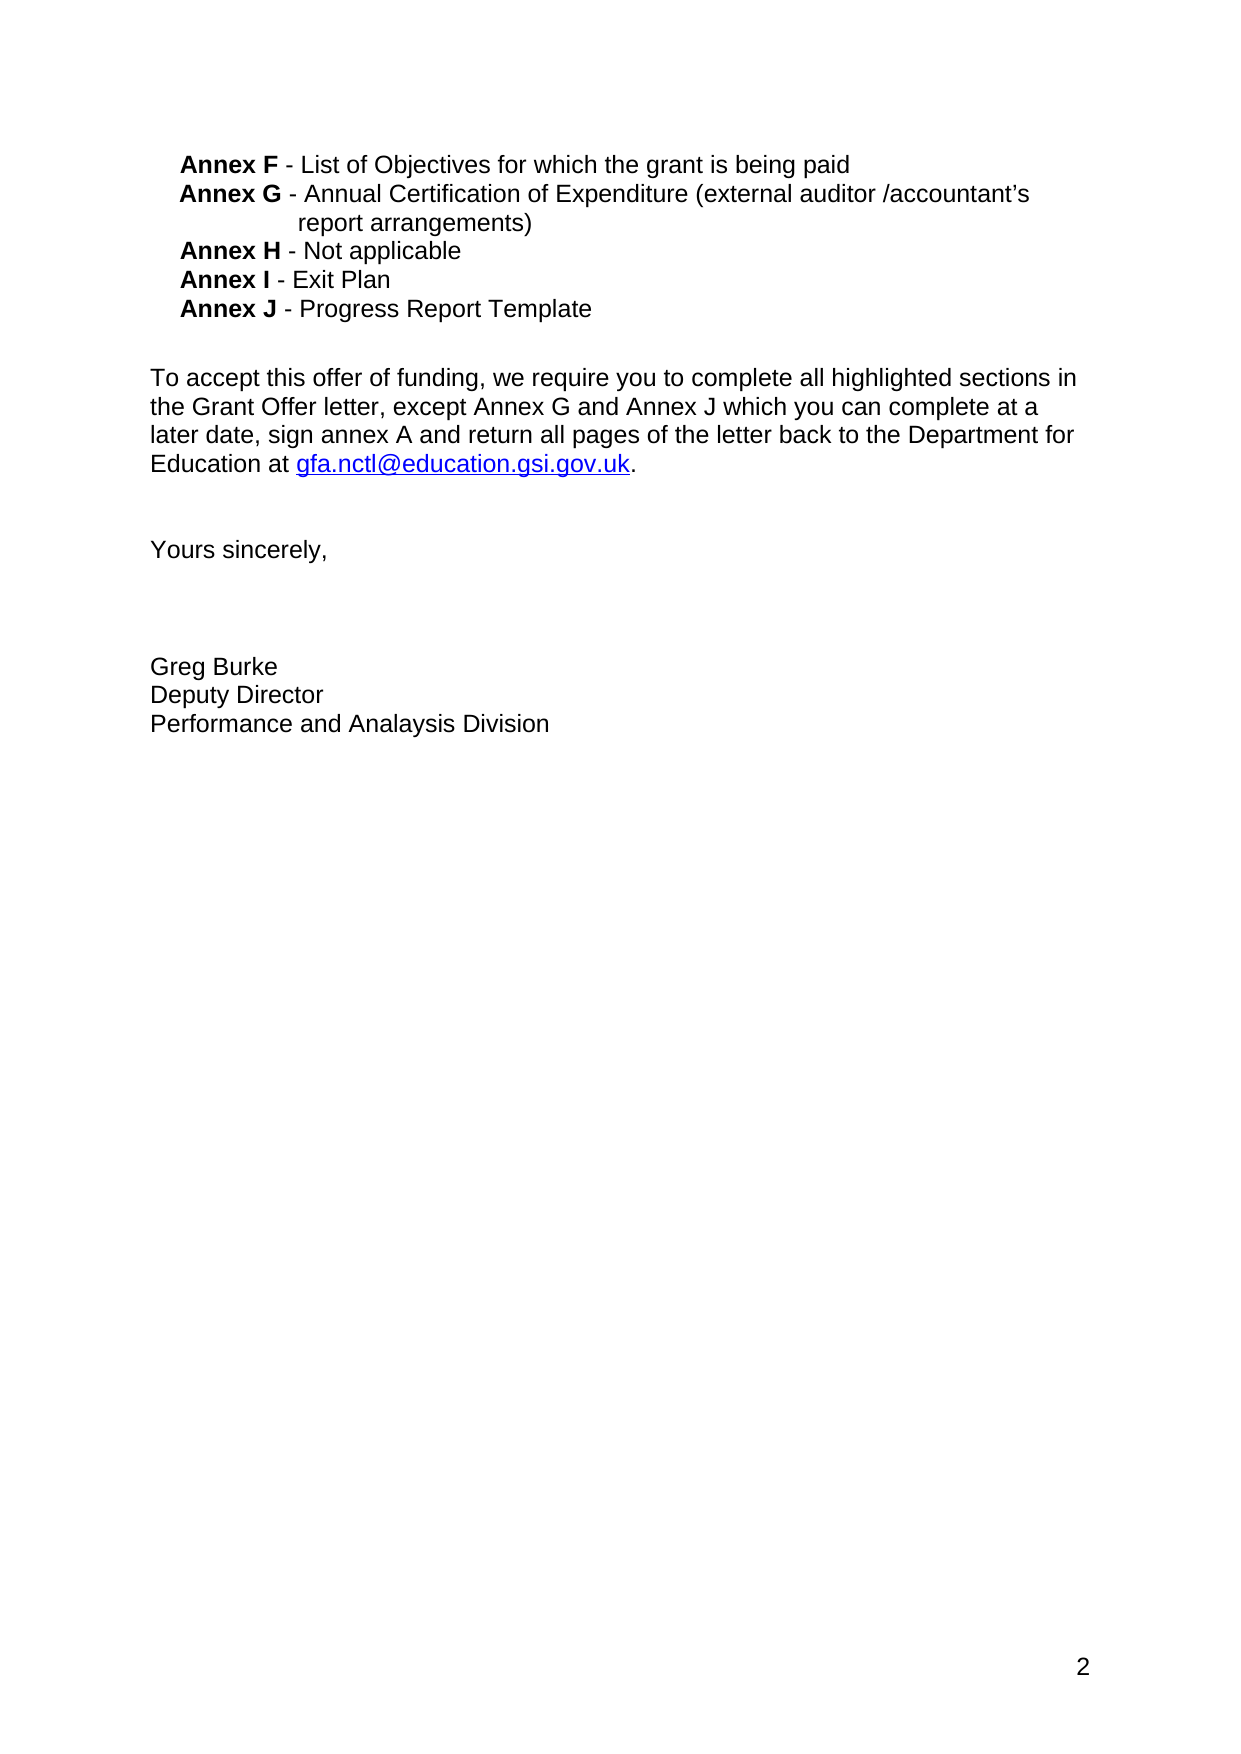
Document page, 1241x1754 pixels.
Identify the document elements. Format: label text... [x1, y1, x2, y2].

text Annex I - Exit Plan [179, 265, 1090, 294]
text Performance and Analaysis Division [150, 709, 1090, 738]
text Annex J - Progress Report Template [150, 294, 1090, 322]
text Greg Burke [150, 651, 1090, 680]
text Annex F - List of Objectives for which the grant is being paid [179, 150, 1090, 179]
text Annex G - Annual Certification of Expenditure (external auditor /accountant’s report arrangements) [179, 179, 1090, 236]
text To accept this offer of funding, we require you to complete all highlighted sections in the Grant Offer letter, except Annex G and Annex J which you can complete at a later date, sign annex A and return all pages of the letter back to the Department for Education at gfa.nctl@education.gsi.gov.uk. [150, 363, 1090, 478]
text Annex H - Not applicable [179, 236, 1090, 265]
text Deputy Director [150, 680, 1090, 709]
text Yours sincerely, [150, 535, 1090, 564]
